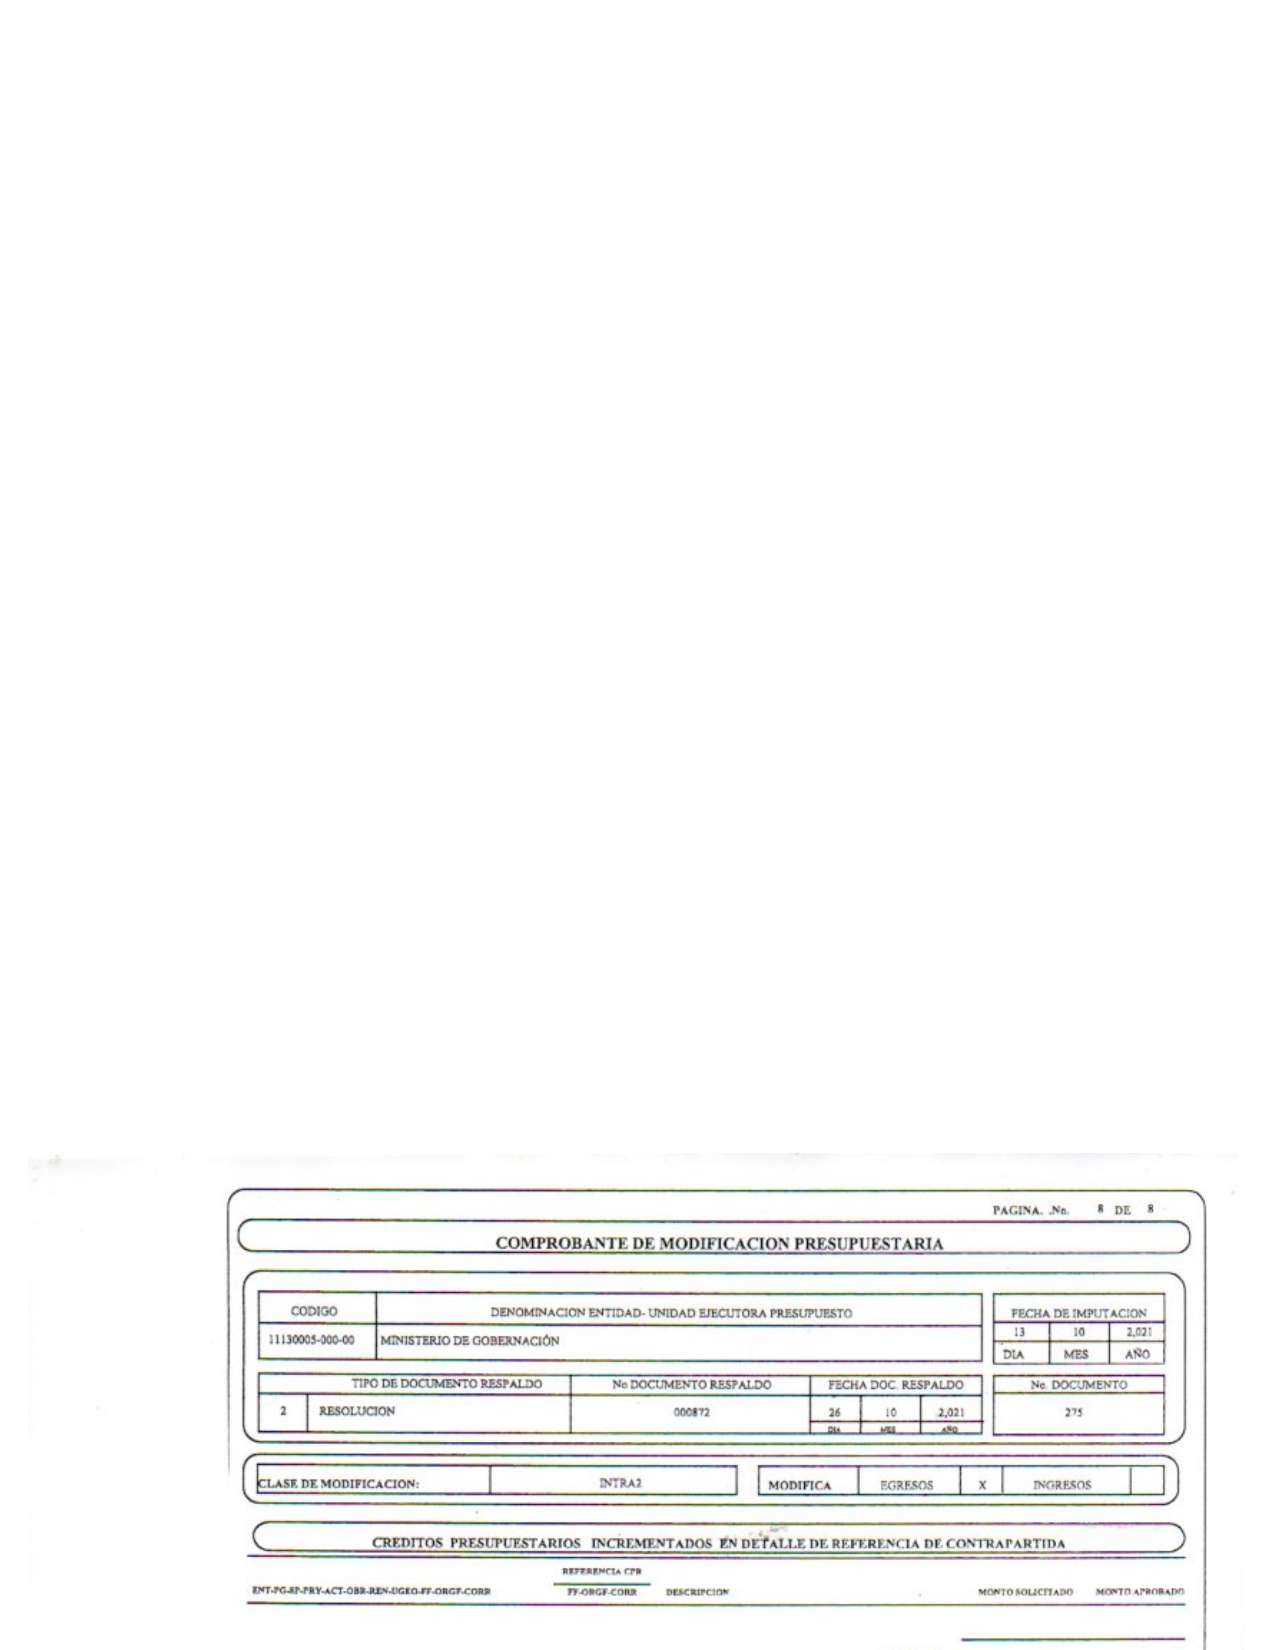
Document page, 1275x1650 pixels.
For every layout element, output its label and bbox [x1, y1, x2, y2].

picture [28, 1153, 1245, 1650]
